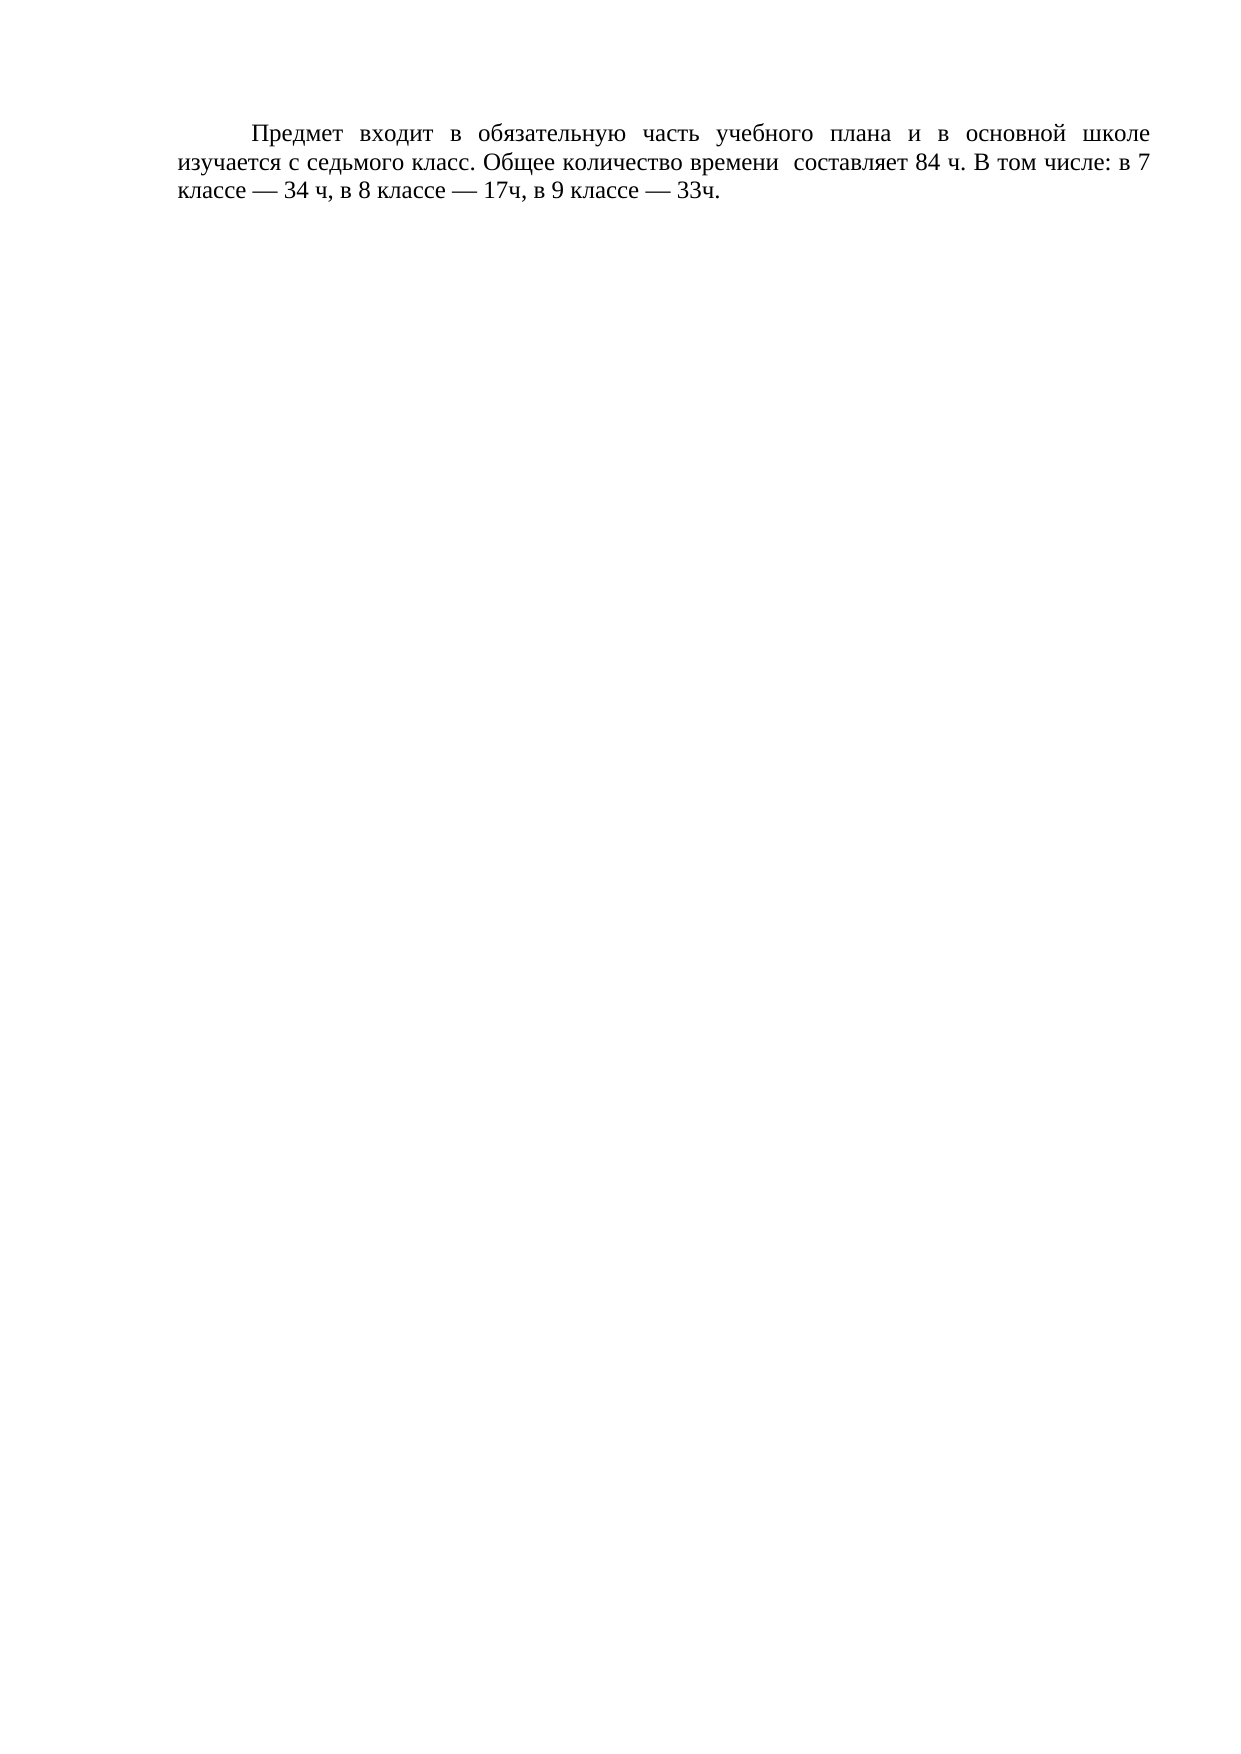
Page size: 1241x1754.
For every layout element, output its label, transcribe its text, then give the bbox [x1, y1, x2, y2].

text Предмет входит в обязательную часть учебного плана и в основной школе изучается с седьмого класс. Общее количество времени составляет 84 ч. В том числе: в 7 классе — 34 ч, в 8 классе — 17ч, в 9 классе — 33ч. [177, 118, 1152, 204]
